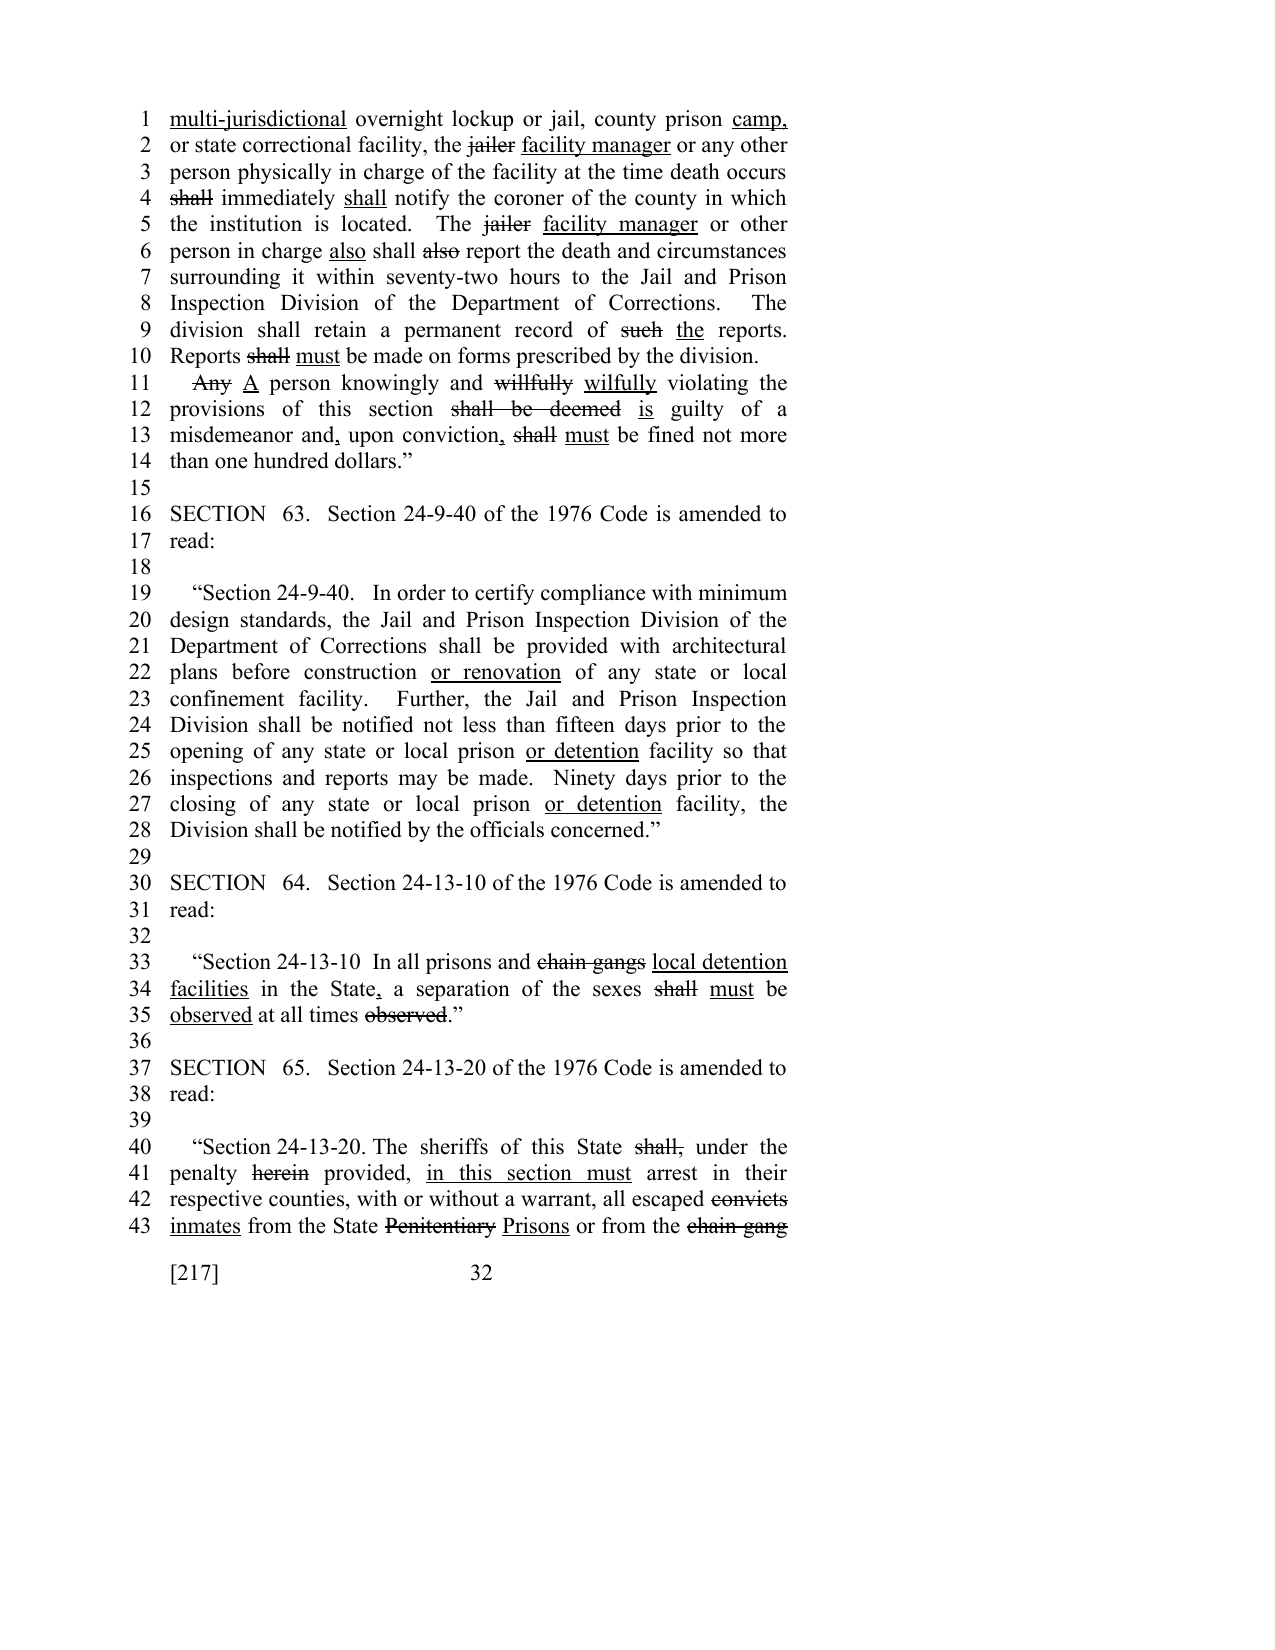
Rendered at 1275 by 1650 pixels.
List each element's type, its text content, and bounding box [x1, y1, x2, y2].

text SECTION 65. Section 24-13-20 of the 1976 Code is amended to read: [169, 1054, 787, 1106]
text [169, 1133, 787, 1238]
text Any A person knowingly and willfully wilfully violating the provisions of this section shall be deemed is guilty of a misdemeanor and, upon conviction, shall must be fined not more than one hundred dollars.” [169, 368, 787, 474]
text SECTION 64. Section 24-13-10 of the 1976 Code is amended to read: [169, 869, 787, 922]
text “Section 24-13-10 In all prisons and chain gangs local detention facilities in the State, a separation of the sexes shall must be observed at all times observed.” [169, 948, 787, 1027]
text “Section 24-9-40. In order to certify compliance with minimum design standards, the Jail and Prison Inspection Division of the Department of Corrections shall be provided with architectural plans before construction or renovation of any state or local confinement facility. Further, the Jail and Prison Inspection Division shall be notified not less than fifteen days prior to the opening of any state or local prison or detention facility so that inspections and reports may be made. Ninety days prior to the closing of any state or local prison or detention facility, the Division shall be notified by the officials concerned.” [169, 579, 787, 843]
text SECTION 63. Section 24-9-40 of the 1976 Code is amended to read: [169, 500, 787, 553]
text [169, 105, 787, 368]
